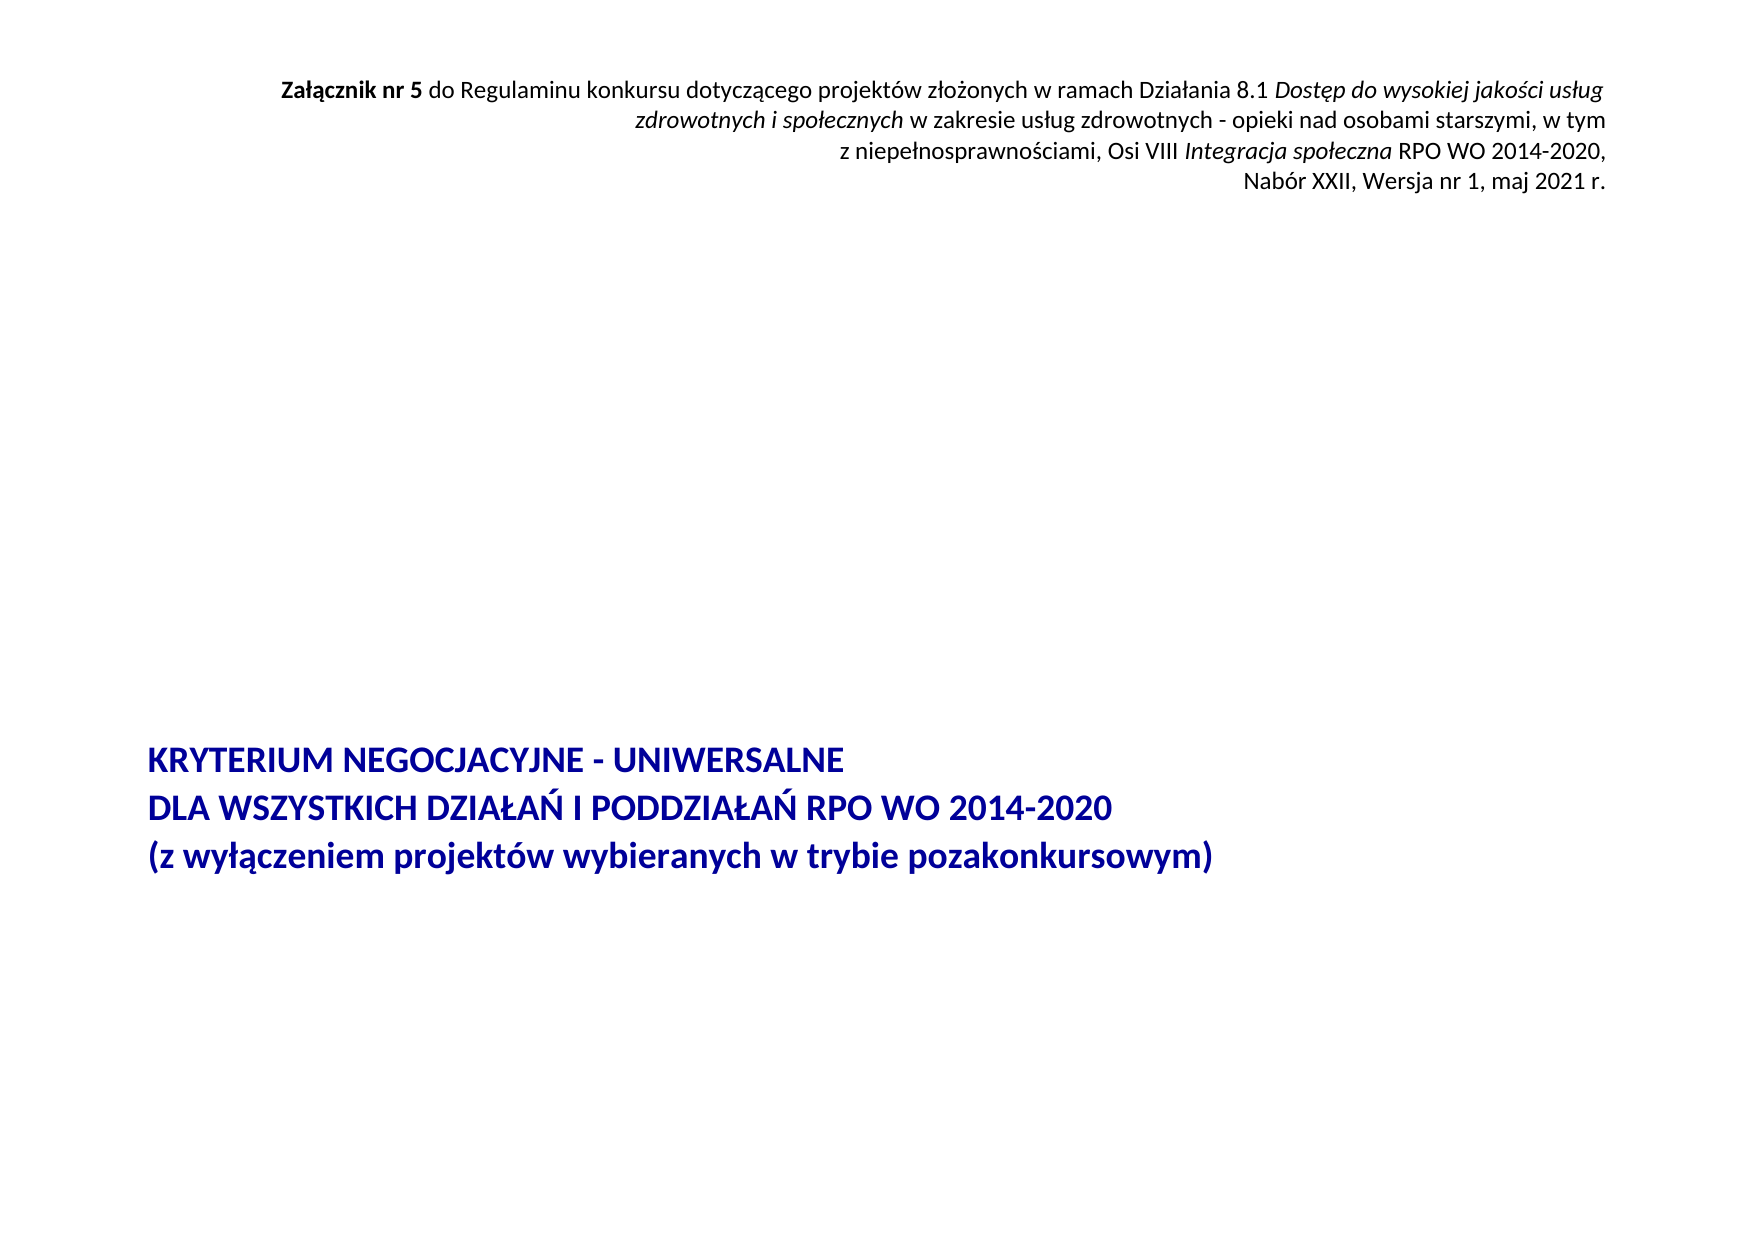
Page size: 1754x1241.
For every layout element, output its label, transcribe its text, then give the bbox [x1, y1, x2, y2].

text (z wyłączeniem projektów wybieranych w trybie pozakonkursowym) [148, 832, 1606, 878]
text KRYTERIUM NEGOCJACYJNE - UNIWERSALNE [148, 736, 1606, 782]
text DLA WSZYSTKICH DZIAŁAŃ I PODDZIAŁAŃ RPO WO 2014-2020 [148, 784, 1606, 830]
